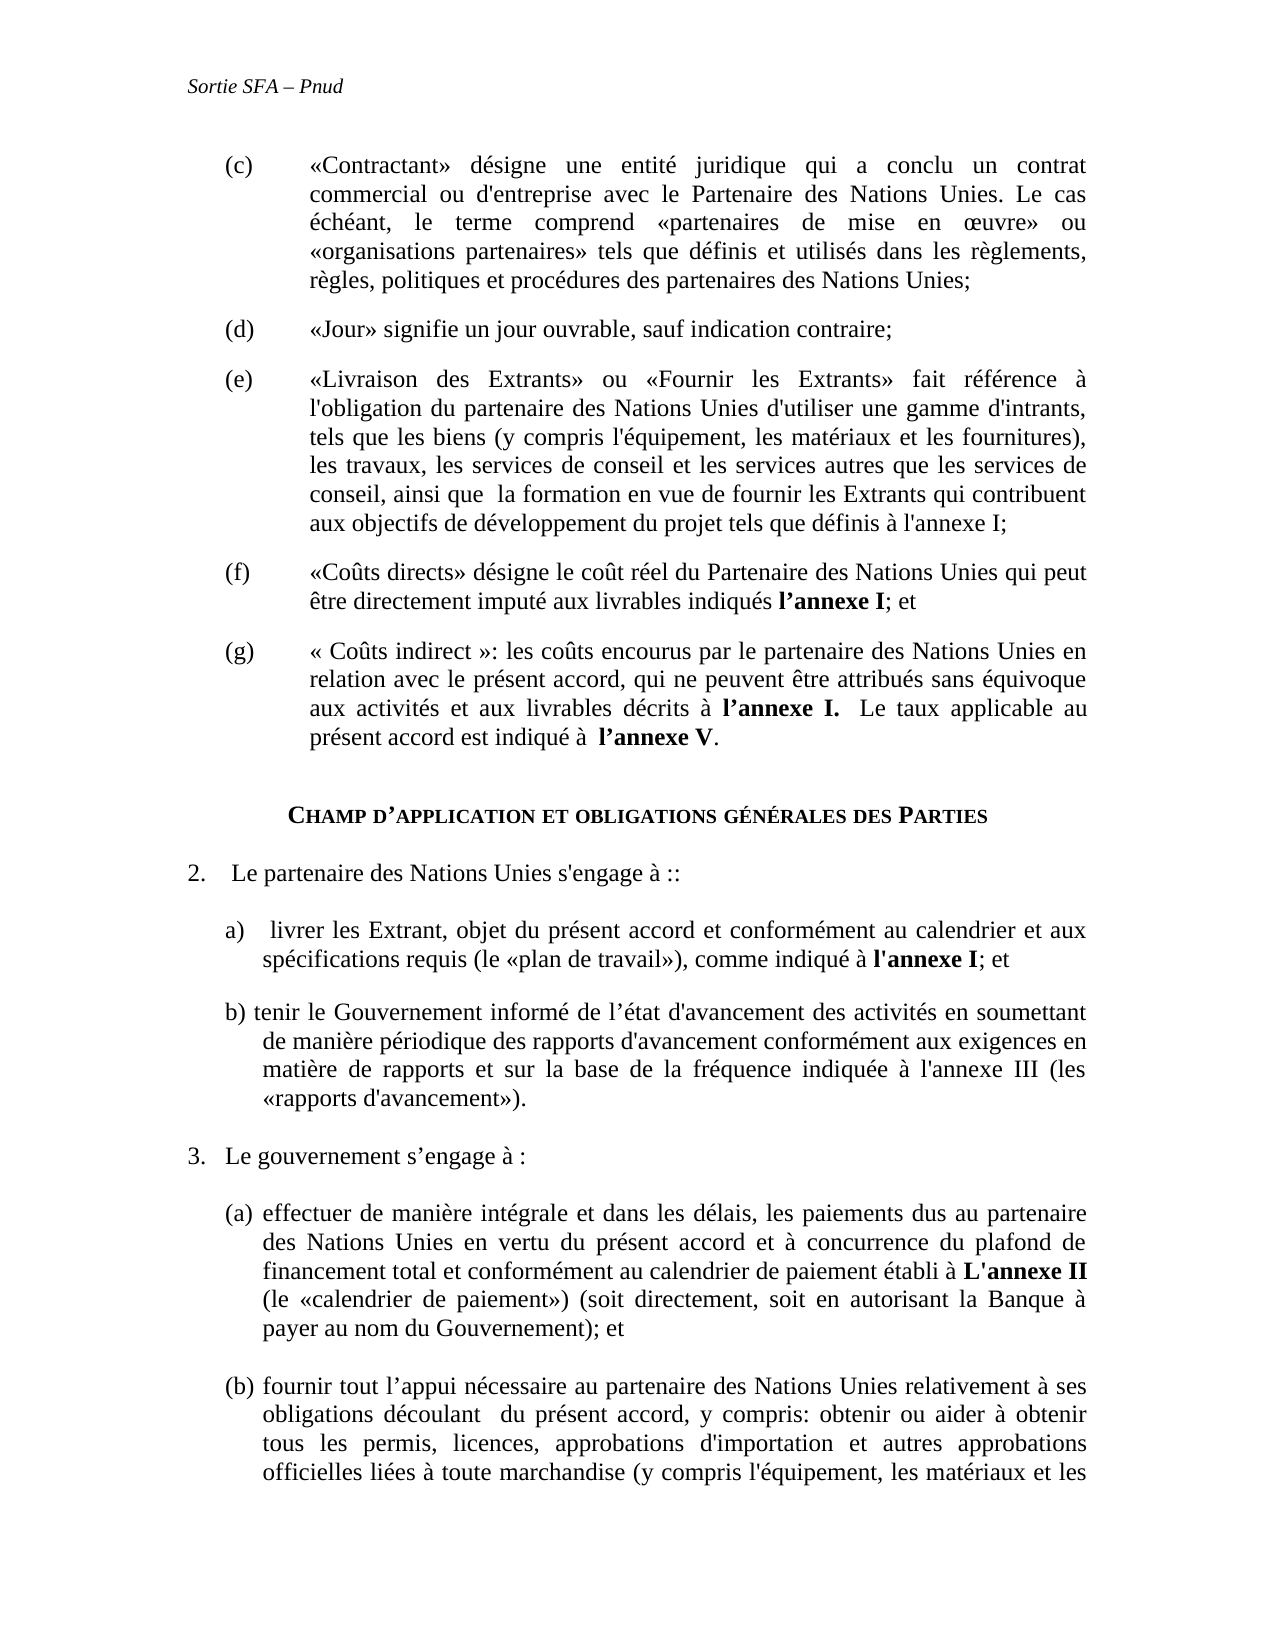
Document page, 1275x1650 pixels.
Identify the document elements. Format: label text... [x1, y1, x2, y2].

text a) livrer les Extrant, objet du présent accord et conformément au calendrier et aux spécifications requis (le «plan de travail»), comme indiqué à l'annexe I; et [225, 915, 1087, 973]
list effectuer de manière intégrale et dans les délais, les paiements dus au partenaire des Nations Unies en vertu du présent accord et à concurrence du plafond de financement total et conformément au calendrier de paiement établi à L'annexe II (le «calendrier de paiement») (soit directement, soit en autorisant la Banque à payer au nom du Gouvernement); et [225, 1198, 1087, 1342]
list «Contractant» désigne une entité juridique qui a conclu un contrat commercial ou d'entreprise avec le Partenaire des Nations Unies. Le cas échéant, le terme comprend «partenaires de mise en œuvre» ou «organisations partenaires» tels que définis et utilisés dans les règlements, règles, politiques et procédures des partenaires des Nations Unies; [225, 150, 1087, 294]
list Le gouvernement s’engage à : [187, 1141, 1087, 1169]
list «Coûts directs» désigne le coût réel du Partenaire des Nations Unies qui peut être directement imputé aux livrables indiqués l’annexe I; et [225, 557, 1087, 615]
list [225, 1371, 1087, 1486]
text b) tenir le Gouvernement informé de l’état d'avancement des activités en soumettant de manière périodique des rapports d'avancement conformément aux exigences en matière de rapports et sur la base de la fréquence indiquée à l'annexe III (les «rapports d'avancement»). [225, 997, 1087, 1112]
text Champ d’application et obligations générales des Parties [187, 800, 1087, 829]
list Le partenaire des Nations Unies s'engage à :: [187, 858, 1087, 887]
list « Coûts indirect »: les coûts encourus par le partenaire des Nations Unies en relation avec le présent accord, qui ne peuvent être attribués sans équivoque aux activités et aux livrables décrits à l’annexe I. Le taux applicable au présent accord est indiqué à l’annexe V. [225, 636, 1087, 751]
list «Jour» signifie un jour ouvrable, sauf indication contraire; [225, 314, 1087, 343]
list «Livraison des Extrants» ou «Fournir les Extrants» fait référence à l'obligation du partenaire des Nations Unies d'utiliser une gamme d'intrants, tels que les biens (y compris l'équipement, les matériaux et les fournitures), les travaux, les services de conseil et les services autres que les services de conseil, ainsi que la formation en vue de fournir les Extrants qui contribuent aux objectifs de développement du projet tels que définis à l'annexe I; [225, 364, 1087, 537]
